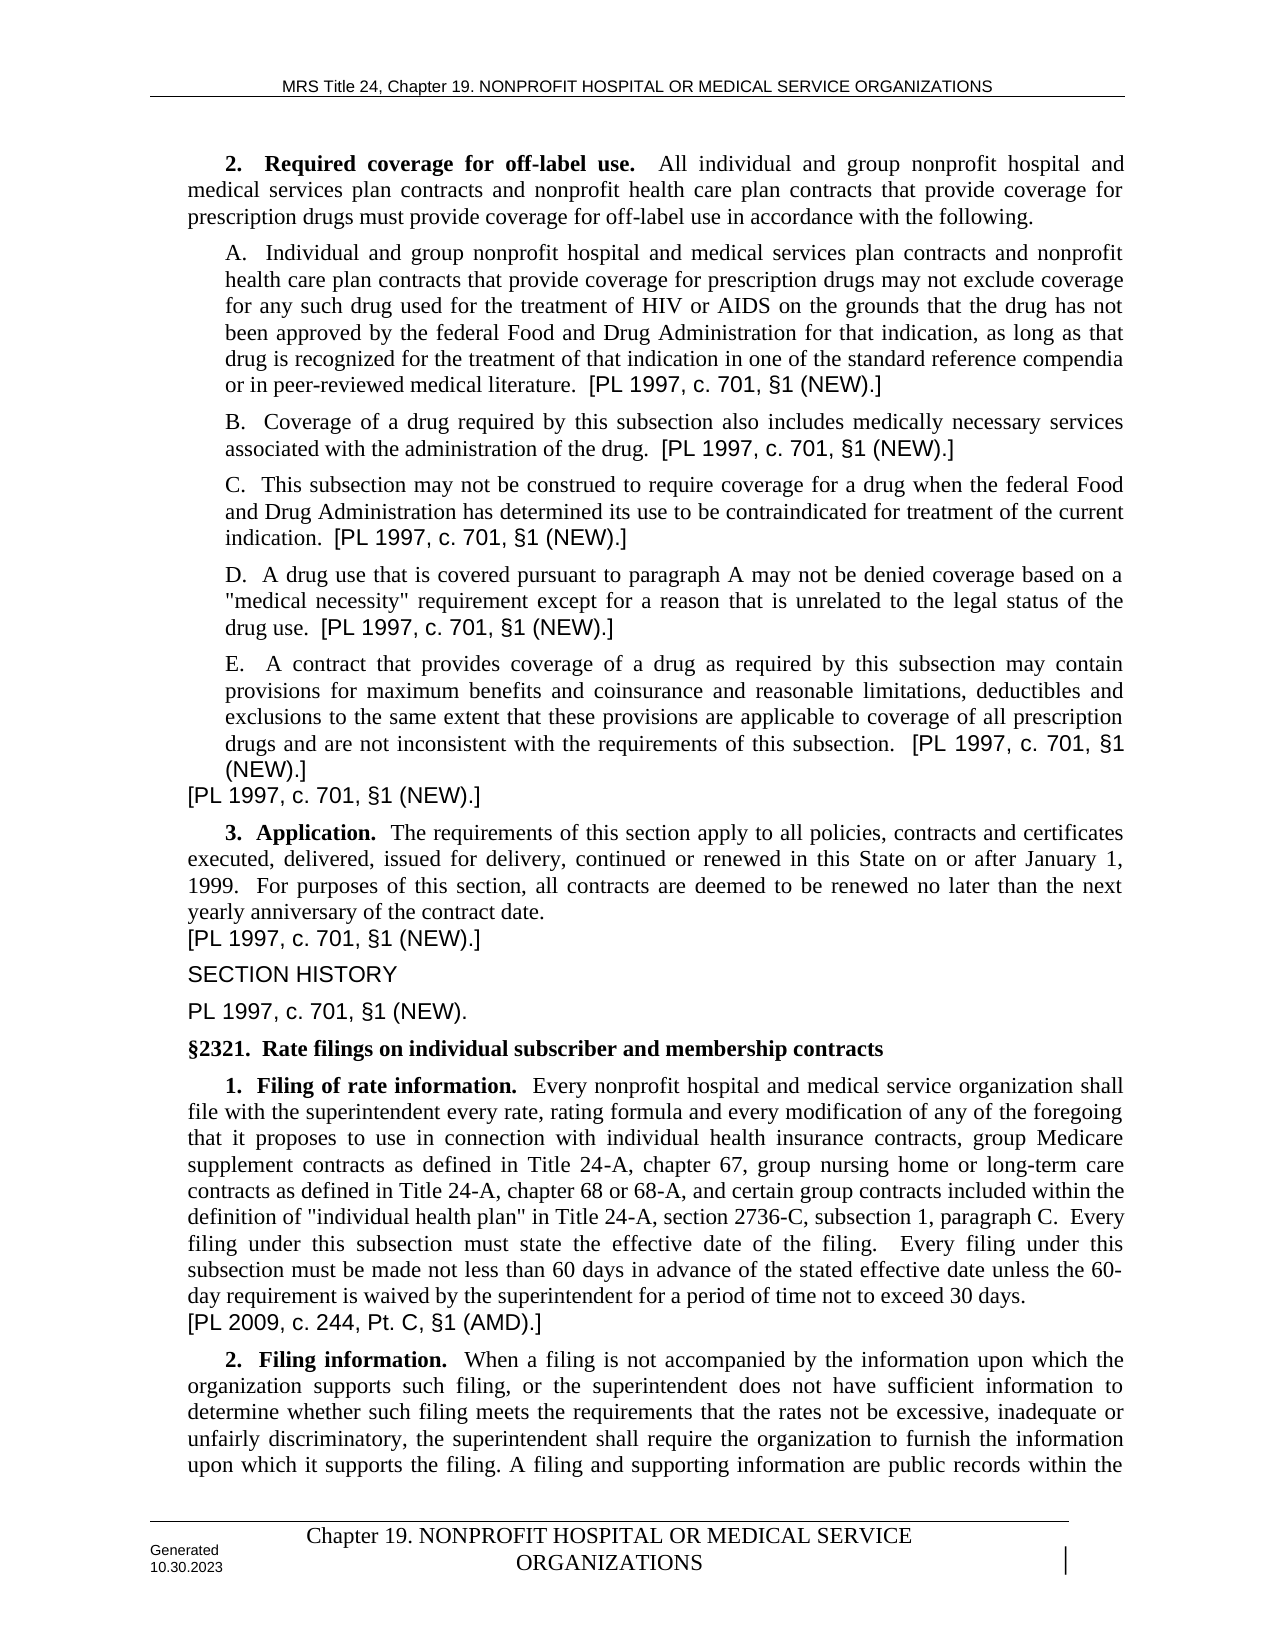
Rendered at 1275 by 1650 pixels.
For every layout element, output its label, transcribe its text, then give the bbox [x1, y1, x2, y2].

text 3. Application. The requirements of this section apply to all policies, contracts and certificates executed, delivered, issued for delivery, continued or renewed in this State on or after January 1, 1999. For purposes of this section, all contracts are deemed to be renewed no later than the next yearly anniversary of the contract date. [187, 819, 1125, 924]
text [PL 1997, c. 701, §1 (NEW).] [187, 782, 1125, 809]
text 2. Required coverage for off-label use. All individual and group nonprofit hospital and medical services plan contracts and nonprofit health care plan contracts that provide coverage for prescription drugs must provide coverage for off-label use in accordance with the following. [187, 150, 1125, 229]
text C. This subsection may not be construed to require coverage for a drug when the federal Food and Drug Administration has determined its use to be contraindicated for treatment of the current indication. [PL 1997, c. 701, §1 (NEW).] [225, 471, 1125, 551]
text E. A contract that provides coverage of a drug as required by this subsection may contain provisions for maximum benefits and coinsurance and reasonable limitations, deductibles and exclusions to the same extent that these provisions are applicable to coverage of all prescription drugs and are not inconsistent with the requirements of this subsection. [PL 1997, c. 701, §1 (NEW).] [225, 651, 1125, 782]
text 1. Filing of rate information. Every nonprofit hospital and medical service organization shall file with the superintendent every rate, rating formula and every modification of any of the foregoing that it proposes to use in connection with individual health insurance contracts, group Medicare supplement contracts as defined in Title 24‑A, chapter 67, group nursing home or long-term care contracts as defined in Title 24‑A, chapter 68 or 68‑A, and certain group contracts included within the definition of "individual health plan" in Title 24‑A, section 2736‑C, subsection 1, paragraph C. Every filing under this subsection must state the effective date of the filing. Every filing under this subsection must be made not less than 60 days in advance of the stated effective date unless the 60-day requirement is waived by the superintendent for a period of time not to exceed 30 days. [187, 1072, 1125, 1309]
text SECTION HISTORY [187, 961, 1125, 988]
text D. A drug use that is covered pursuant to paragraph A may not be denied coverage based on a "medical necessity" requirement except for a reason that is unrelated to the legal status of the drug use. [PL 1997, c. 701, §1 (NEW).] [225, 561, 1125, 640]
text §2321. Rate filings on individual subscriber and membership contracts [187, 1035, 1125, 1061]
text A. Individual and group nonprofit hospital and medical services plan contracts and nonprofit health care plan contracts that provide coverage for prescription drugs may not exclude coverage for any such drug used for the treatment of HIV or AIDS on the grounds that the drug has not been approved by the federal Food and Drug Administration for that indication, as long as that drug is recognized for the treatment of that indication in one of the standard reference compendia or in peer-reviewed medical literature. [PL 1997, c. 701, §1 (NEW).] [225, 239, 1125, 398]
text [PL 1997, c. 701, §1 (NEW).] [187, 924, 1125, 951]
text [PL 2009, c. 244, Pt. C, §1 (AMD).] [187, 1309, 1125, 1335]
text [187, 1346, 1125, 1477]
text B. Coverage of a drug required by this subsection also includes medically necessary services associated with the administration of the drug. [PL 1997, c. 701, §1 (NEW).] [225, 408, 1125, 461]
text PL 1997, c. 701, §1 (NEW). [187, 998, 1125, 1024]
